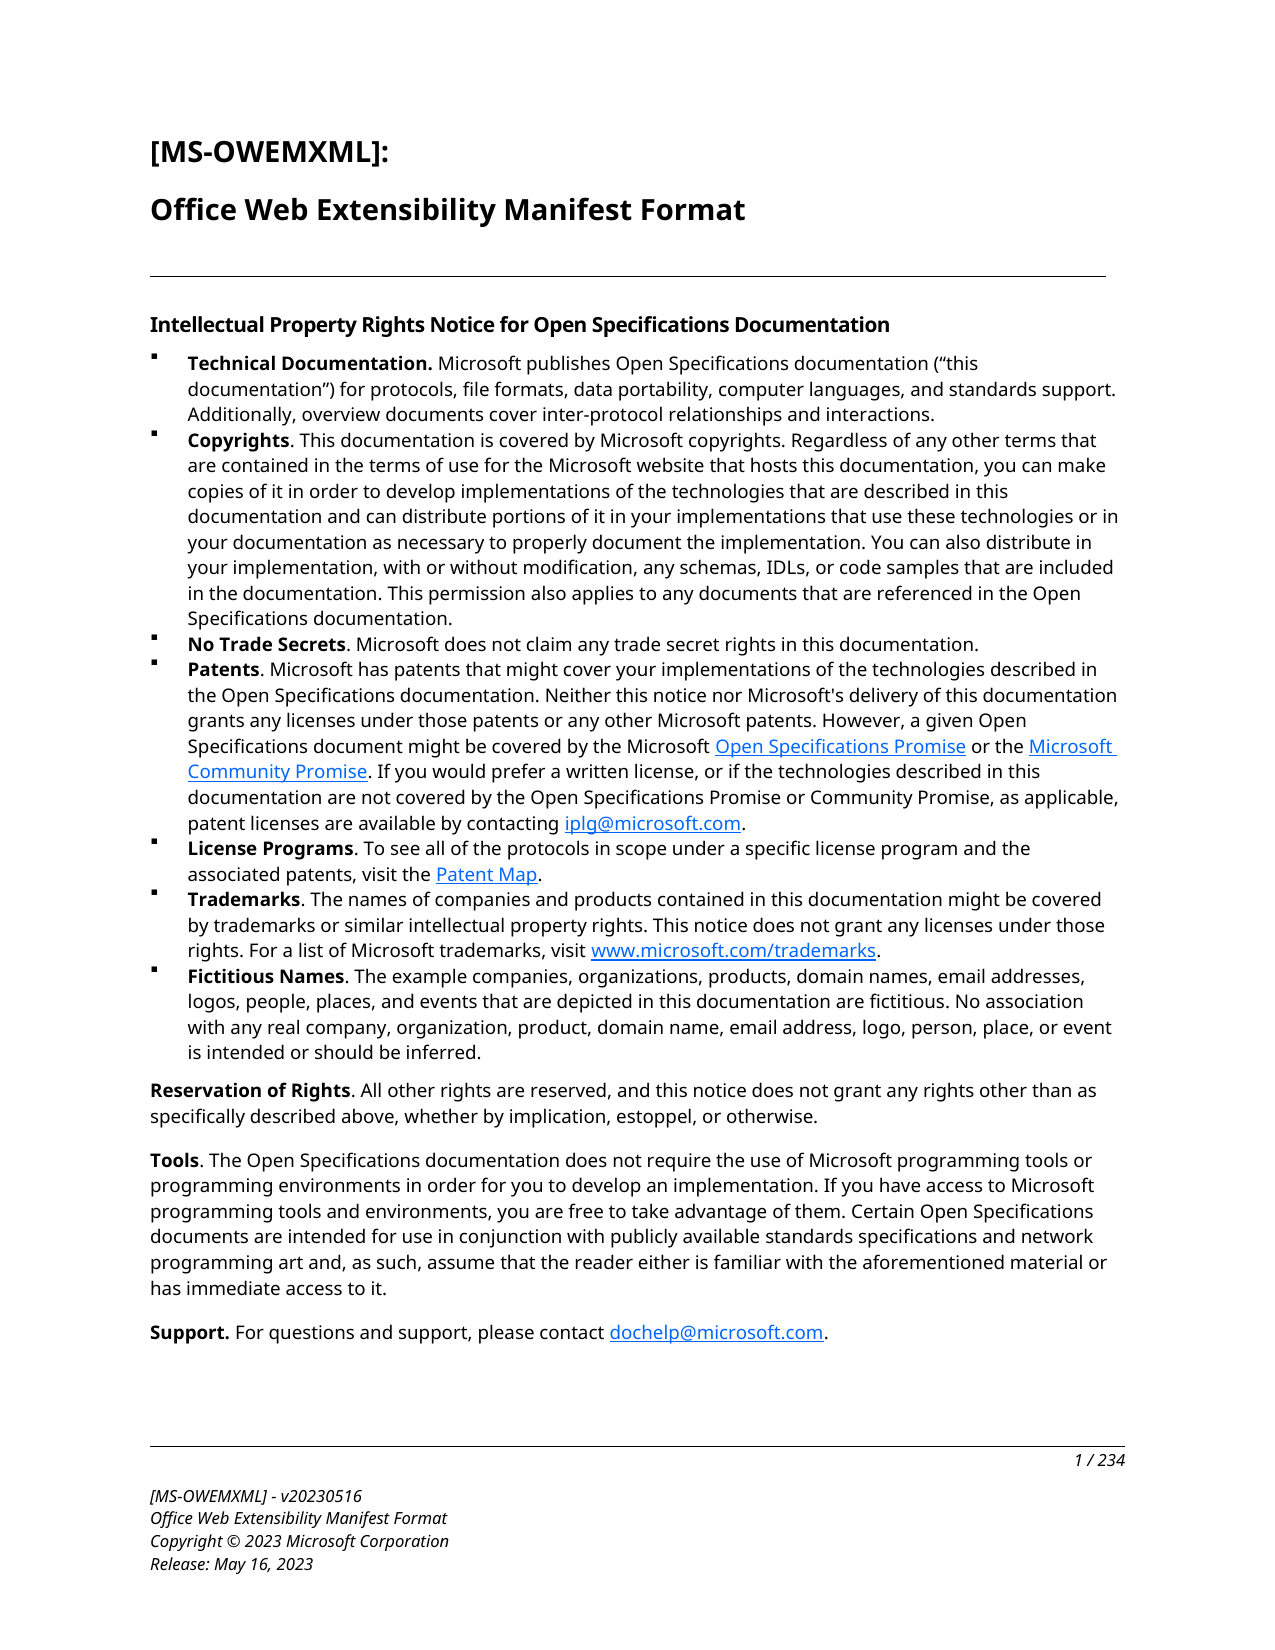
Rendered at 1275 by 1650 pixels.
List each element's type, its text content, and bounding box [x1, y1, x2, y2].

text Tools. The Open Specifications documentation does not require the use of Microsoft programming tools or programming environments in order for you to develop an implementation. If you have access to Microsoft programming tools and environments, you are free to take advantage of them. Certain Open Specifications documents are intended for use in conjunction with publicly available standards specifications and network programming art and, as such, assume that the reader either is familiar with the aforementioned material or has immediate access to it. [150, 1147, 1125, 1300]
list Fictitious Names. The example companies, organizations, products, domain names, email addresses, logos, people, places, and events that are depicted in this documentation are fictitious. No association with any real company, organization, product, domain name, email address, logo, person, place, or event is intended or should be inferred. [150, 963, 1125, 1065]
list No Trade Secrets. Microsoft does not claim any trade secret rights in this documentation. [150, 631, 1125, 657]
text Reservation of Rights. All other rights are reserved, and this notice does not grant any rights other than as specifically described above, whether by implication, estoppel, or otherwise. [150, 1077, 1125, 1128]
text Support. For questions and support, please contact dochelp@microsoft.com. [150, 1319, 1125, 1345]
list Copyrights. This documentation is covered by Microsoft copyrights. Regardless of any other terms that are contained in the terms of use for the Microsoft website that hosts this documentation, you can make copies of it in order to develop implementations of the technologies that are described in this documentation and can distribute portions of it in your implementations that use these technologies or in your documentation as necessary to properly document the implementation. You can also distribute in your implementation, with or without modification, any schemas, IDLs, or code samples that are included in the documentation. This permission also applies to any documents that are referenced in the Open Specifications documentation. [150, 427, 1125, 631]
text Office Web Extensibility Manifest Format [150, 190, 1125, 229]
list Technical Documentation. Microsoft publishes Open Specifications documentation (“this documentation”) for protocols, file formats, data portability, computer languages, and standards support. Additionally, overview documents cover inter-protocol relationships and interactions. [150, 350, 1125, 427]
text Intellectual Property Rights Notice for Open Specifications Documentation [150, 310, 1125, 338]
list Patents. Microsoft has patents that might cover your implementations of the technologies described in the Open Specifications documentation. Neither this notice nor Microsoft's delivery of this documentation grants any licenses under those patents or any other Microsoft patents. However, a given Open Specifications document might be covered by the Microsoft Open Specifications Promise or the Microsoft Community Promise. If you would prefer a written license, or if the technologies described in this documentation are not covered by the Open Specifications Promise or Community Promise, as applicable, patent licenses are available by contacting iplg@microsoft.com. [150, 657, 1125, 835]
list License Programs. To see all of the protocols in scope under a specific license program and the associated patents, visit the Patent Map. [150, 835, 1125, 886]
text [MS-OWEMXML]: [150, 131, 1125, 171]
list Trademarks. The names of companies and products contained in this documentation might be covered by trademarks or similar intellectual property rights. This notice does not grant any licenses under those rights. For a list of Microsoft trademarks, visit www.microsoft.com/trademarks. [150, 886, 1125, 963]
